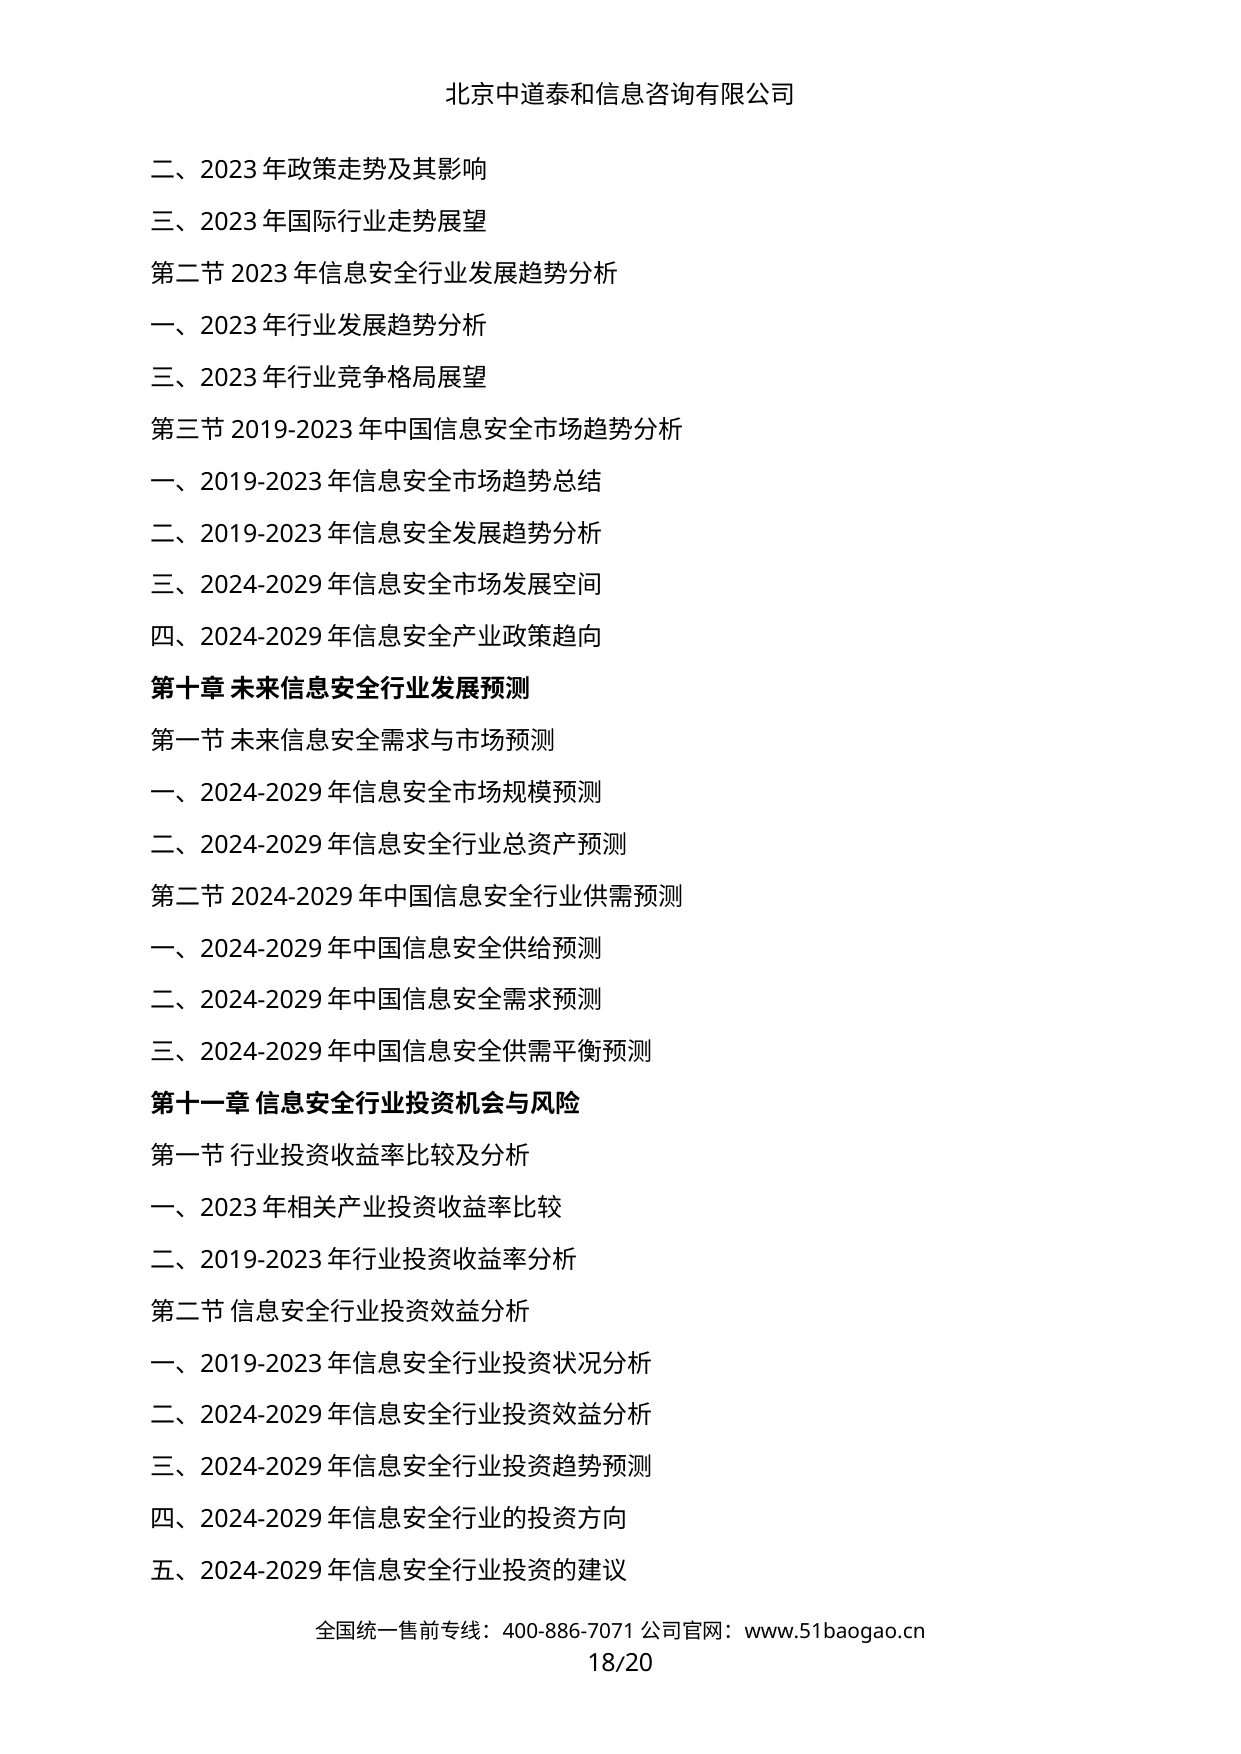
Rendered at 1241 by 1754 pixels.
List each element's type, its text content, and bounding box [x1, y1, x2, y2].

text 二、2024-2029年中国信息安全需求预测 [150, 980, 1090, 1016]
text 一、2019-2023年信息安全市场趋势总结 [150, 461, 1090, 497]
text 第二节 2024-2029年中国信息安全行业供需预测 [150, 876, 1090, 912]
text 第三节 2019-2023年中国信息安全市场趋势分析 [150, 409, 1090, 446]
text 第十一章 信息安全行业投资机会与风险 [150, 1084, 1090, 1120]
text 二、2019-2023年行业投资收益率分析 [150, 1239, 1090, 1276]
text 第一节 行业投资收益率比较及分析 [150, 1136, 1090, 1172]
text 第二节 2023年信息安全行业发展趋势分析 [150, 254, 1090, 290]
text 三、2024-2029年信息安全市场发展空间 [150, 565, 1090, 601]
text 五、2024-2029年信息安全行业投资的建议 [150, 1551, 1090, 1587]
text 一、2024-2029年信息安全市场规模预测 [150, 772, 1090, 809]
text 二、2019-2023年信息安全发展趋势分析 [150, 513, 1090, 549]
text 四、2024-2029年信息安全产业政策趋向 [150, 617, 1090, 653]
text 二、2024-2029年信息安全行业总资产预测 [150, 824, 1090, 861]
text 四、2024-2029年信息安全行业的投资方向 [150, 1499, 1090, 1535]
text 一、2024-2029年中国信息安全供给预测 [150, 928, 1090, 964]
text 二、2024-2029年信息安全行业投资效益分析 [150, 1395, 1090, 1431]
text 三、2023年国际行业走势展望 [150, 202, 1090, 238]
text 二、2023年政策走势及其影响 [150, 150, 1090, 186]
text 一、2023年相关产业投资收益率比较 [150, 1187, 1090, 1224]
text 一、2023年行业发展趋势分析 [150, 306, 1090, 342]
text 第二节 信息安全行业投资效益分析 [150, 1291, 1090, 1327]
text 一、2019-2023年信息安全行业投资状况分析 [150, 1343, 1090, 1379]
text 三、2024-2029年中国信息安全供需平衡预测 [150, 1032, 1090, 1068]
text 第一节 未来信息安全需求与市场预测 [150, 721, 1090, 757]
text 三、2024-2029年信息安全行业投资趋势预测 [150, 1447, 1090, 1483]
text 三、2023年行业竞争格局展望 [150, 357, 1090, 394]
text 第十章 未来信息安全行业发展预测 [150, 669, 1090, 705]
